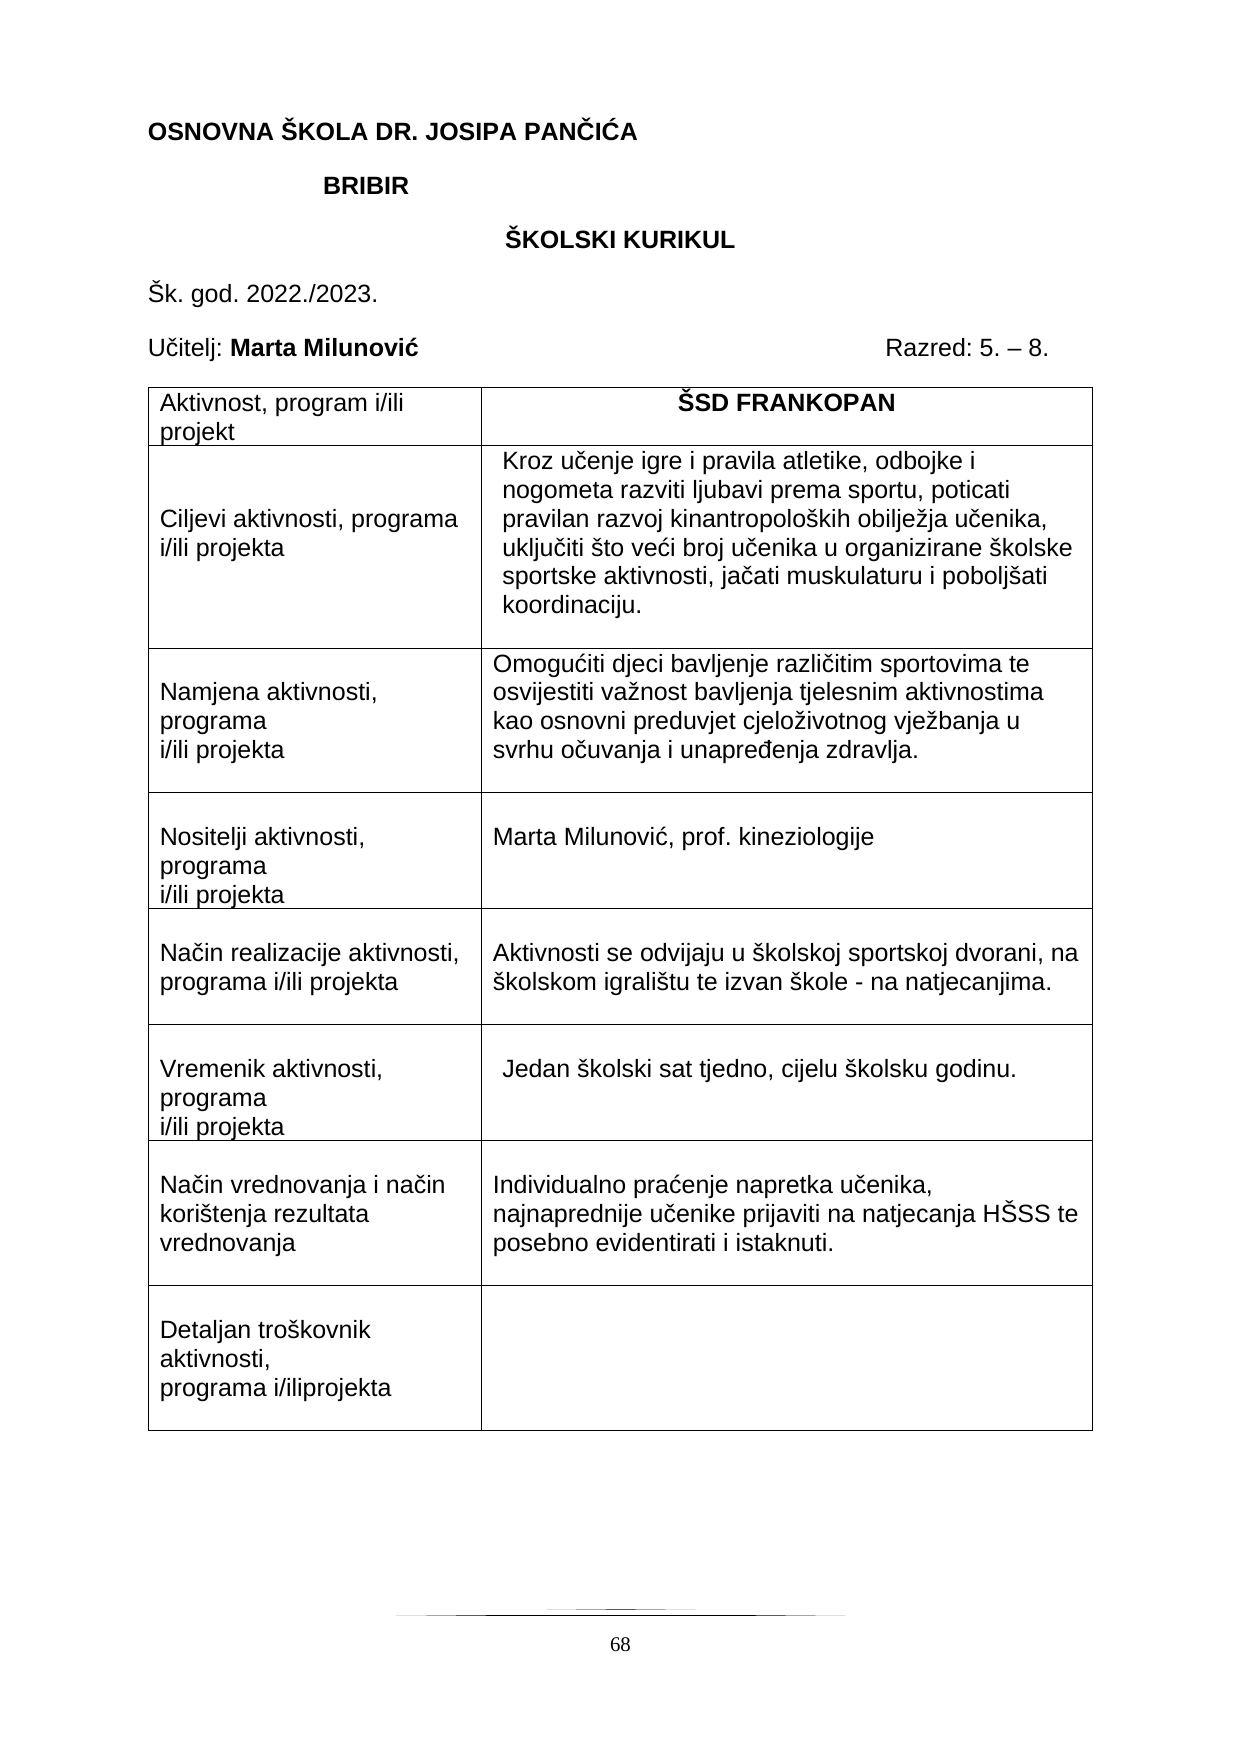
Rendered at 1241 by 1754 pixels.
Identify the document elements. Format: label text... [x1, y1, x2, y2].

text Učitelj: Marta Milunović Razred: 5. – 8. [148, 333, 1092, 362]
table_cell Ciljevi aktivnosti, programa i/ili projekta [149, 446, 481, 647]
table_cell Način vrednovanja i način korištenja rezultata vrednovanja [149, 1141, 481, 1285]
table_cell Vremenik aktivnosti, programa i/ili projekta [149, 1025, 481, 1140]
text BRIBIR [148, 171, 1092, 200]
table_cell Aktivnosti se odvijaju u školskoj sportskoj dvorani, na školskom igralištu te izvan škole - na natjecanjima. [482, 909, 1092, 1024]
text Šk. god. 2022./2023. [148, 279, 1092, 308]
text OSNOVNA ŠKOLA DR. JOSIPA PANČIĆA [148, 117, 1092, 146]
table_header Aktivnost, program i/ili projekt [149, 388, 481, 445]
table_cell Način realizacije aktivnosti, programa i/ili projekta [149, 909, 481, 1024]
table_cell Omogućiti djeci bavljenje različitim sportovima te osvijestiti važnost bavljenja tjelesnim aktivnostima kao osnovni preduvjet cjeloživotnog vježbanja u svrhu očuvanja i unapređenja zdravlja. [482, 649, 1092, 792]
table_cell Kroz učenje igre i pravila atletike, odbojke i nogometa razviti ljubavi prema sportu, poticati pravilan razvoj kinantropoloških obilježja učenika, uključiti što veći broj učenika u organizirane školske sportske aktivnosti, jačati muskulaturu i poboljšati koordinaciju. [482, 446, 1092, 647]
table_cell Nositelji aktivnosti, programa i/ili projekta [149, 793, 481, 908]
table_cell Marta Milunović, prof. kineziologije [482, 793, 1092, 908]
table_cell Namjena aktivnosti, programa i/ili projekta [149, 649, 481, 792]
table_cell [482, 1286, 1092, 1430]
table_cell Jedan školski sat tjedno, cijelu školsku godinu. [482, 1025, 1092, 1140]
table_header ŠSD FRANKOPAN [482, 388, 1092, 445]
table_cell Individualno praćenje napretka učenika, najnaprednije učenike prijaviti na natjecanja HŠSS te posebno evidentirati i istaknuti. [482, 1141, 1092, 1285]
text ŠKOLSKI KURIKUL [148, 225, 1092, 254]
table_cell Detaljan troškovnik aktivnosti, programa i/iliprojekta [149, 1286, 481, 1430]
